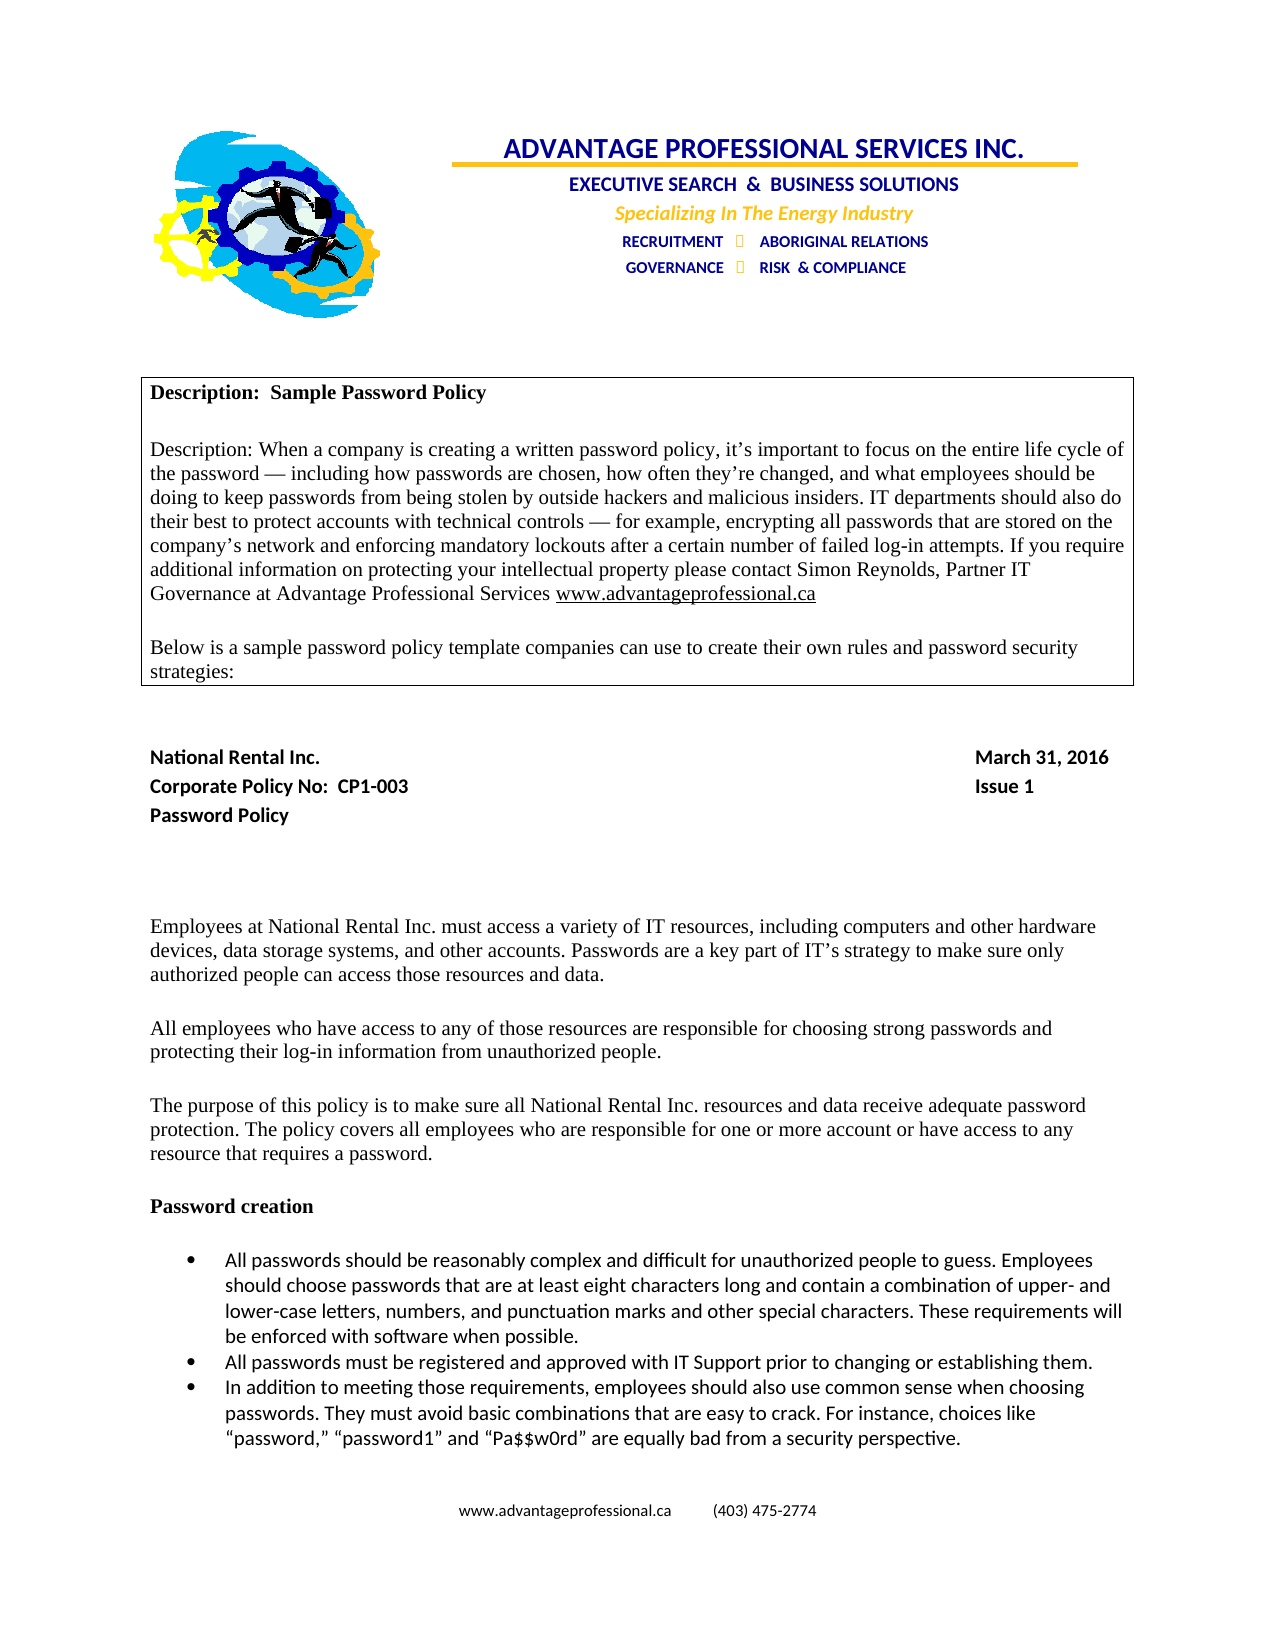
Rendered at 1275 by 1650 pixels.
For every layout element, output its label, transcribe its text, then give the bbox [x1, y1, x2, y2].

text Employees at National Rental Inc. must access a variety of IT resources, including computers and other hardware devices, data storage systems, and other accounts. Passwords are a key part of IT’s strategy to make sure only authorized people can access those resources and data. [150, 914, 1125, 986]
text Password Policy [150, 802, 1125, 828]
text National Rental Inc. March 31, 2016 [150, 744, 1125, 769]
text Below is a sample password policy template companies can use to create their own rules and password security strategies: [142, 631, 1133, 685]
table_header [139, 130, 389, 327]
text All employees who have access to any of those resources are responsible for choosing strong passwords and protecting their log-in information from unauthorized people. [150, 1015, 1125, 1063]
text Description: When a company is creating a written password policy, it’s important to focus on the entire life cycle of the password — including how passwords are chosen, how often they’re changed, and what employees should be doing to keep passwords from being stolen by outside hackers and malicious insiders. IT departments should also do their best to protect accounts with technical controls — for example, encrypting all passwords that are stored on the company’s network and enforcing mandatory lockouts after a certain number of failed log-in attempts. If you require additional information on protecting your intellectual property please contact Simon Reynolds, Partner IT Governance at Advantage Professional Services www.advantageprofessional.ca [142, 434, 1133, 605]
list In addition to meeting those requirements, employees should also use common sense when choosing passwords. They must avoid basic combinations that are easy to crack. For instance, choices like “password,” “password1” and “Pa$$w0rd” are equally bad from a security perspective. [187, 1374, 1125, 1451]
text The purpose of this policy is to make sure all National Rental Inc. resources and data receive adequate password protection. The policy covers all employees who are responsible for one or more account or have access to any resource that requires a password. [150, 1093, 1125, 1165]
picture [150, 130, 389, 324]
list All passwords should be reasonably complex and difficult for unauthorized people to guess. Employees should choose passwords that are at least eight characters long and contain a combination of upper- and lower-case letters, numbers, and punctuation marks and other special characters. These requirements will be enforced with software when possible. [187, 1247, 1125, 1349]
list All passwords must be registered and approved with IT Support prior to changing or establishing them. [187, 1349, 1125, 1374]
text Description: Sample Password Policy [142, 378, 1133, 404]
table_header ADVANTAGE PROFESSIONAL SERVICES INC. EXECUTIVE SEARCH & Business SOLUTIONS Specializing In The Energy Industry recruitment  ABORIGINAL RELATIONS GOVERNANCE  RISK & COMPLIANCE [389, 130, 1139, 327]
text Corporate Policy No: CP1-003 Issue 1 [150, 773, 1125, 799]
subtitle Password creation [150, 1194, 1125, 1218]
